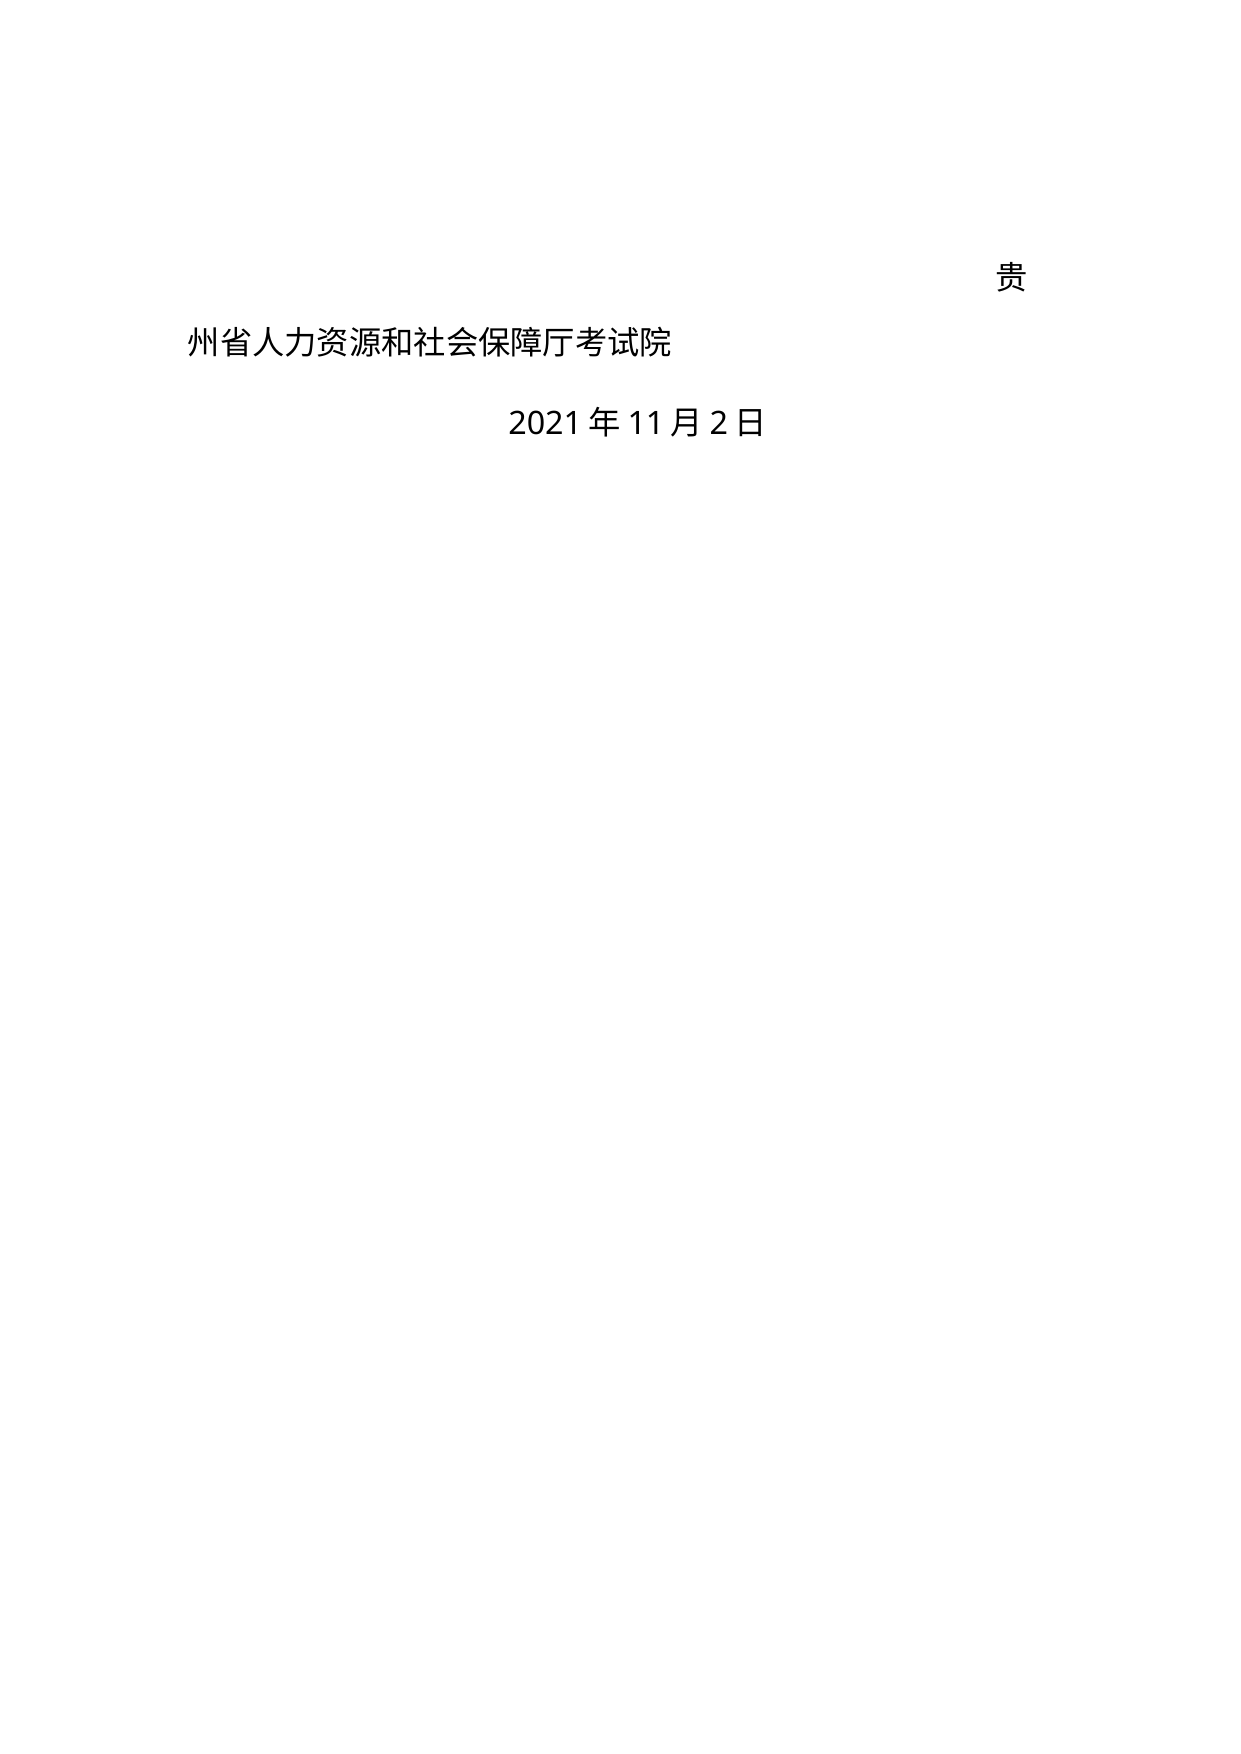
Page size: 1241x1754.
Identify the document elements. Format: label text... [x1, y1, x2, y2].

text 2021年11月2日 [187, 388, 1053, 453]
text 贵州省人力资源和社会保障厅考试院 [187, 243, 1053, 373]
